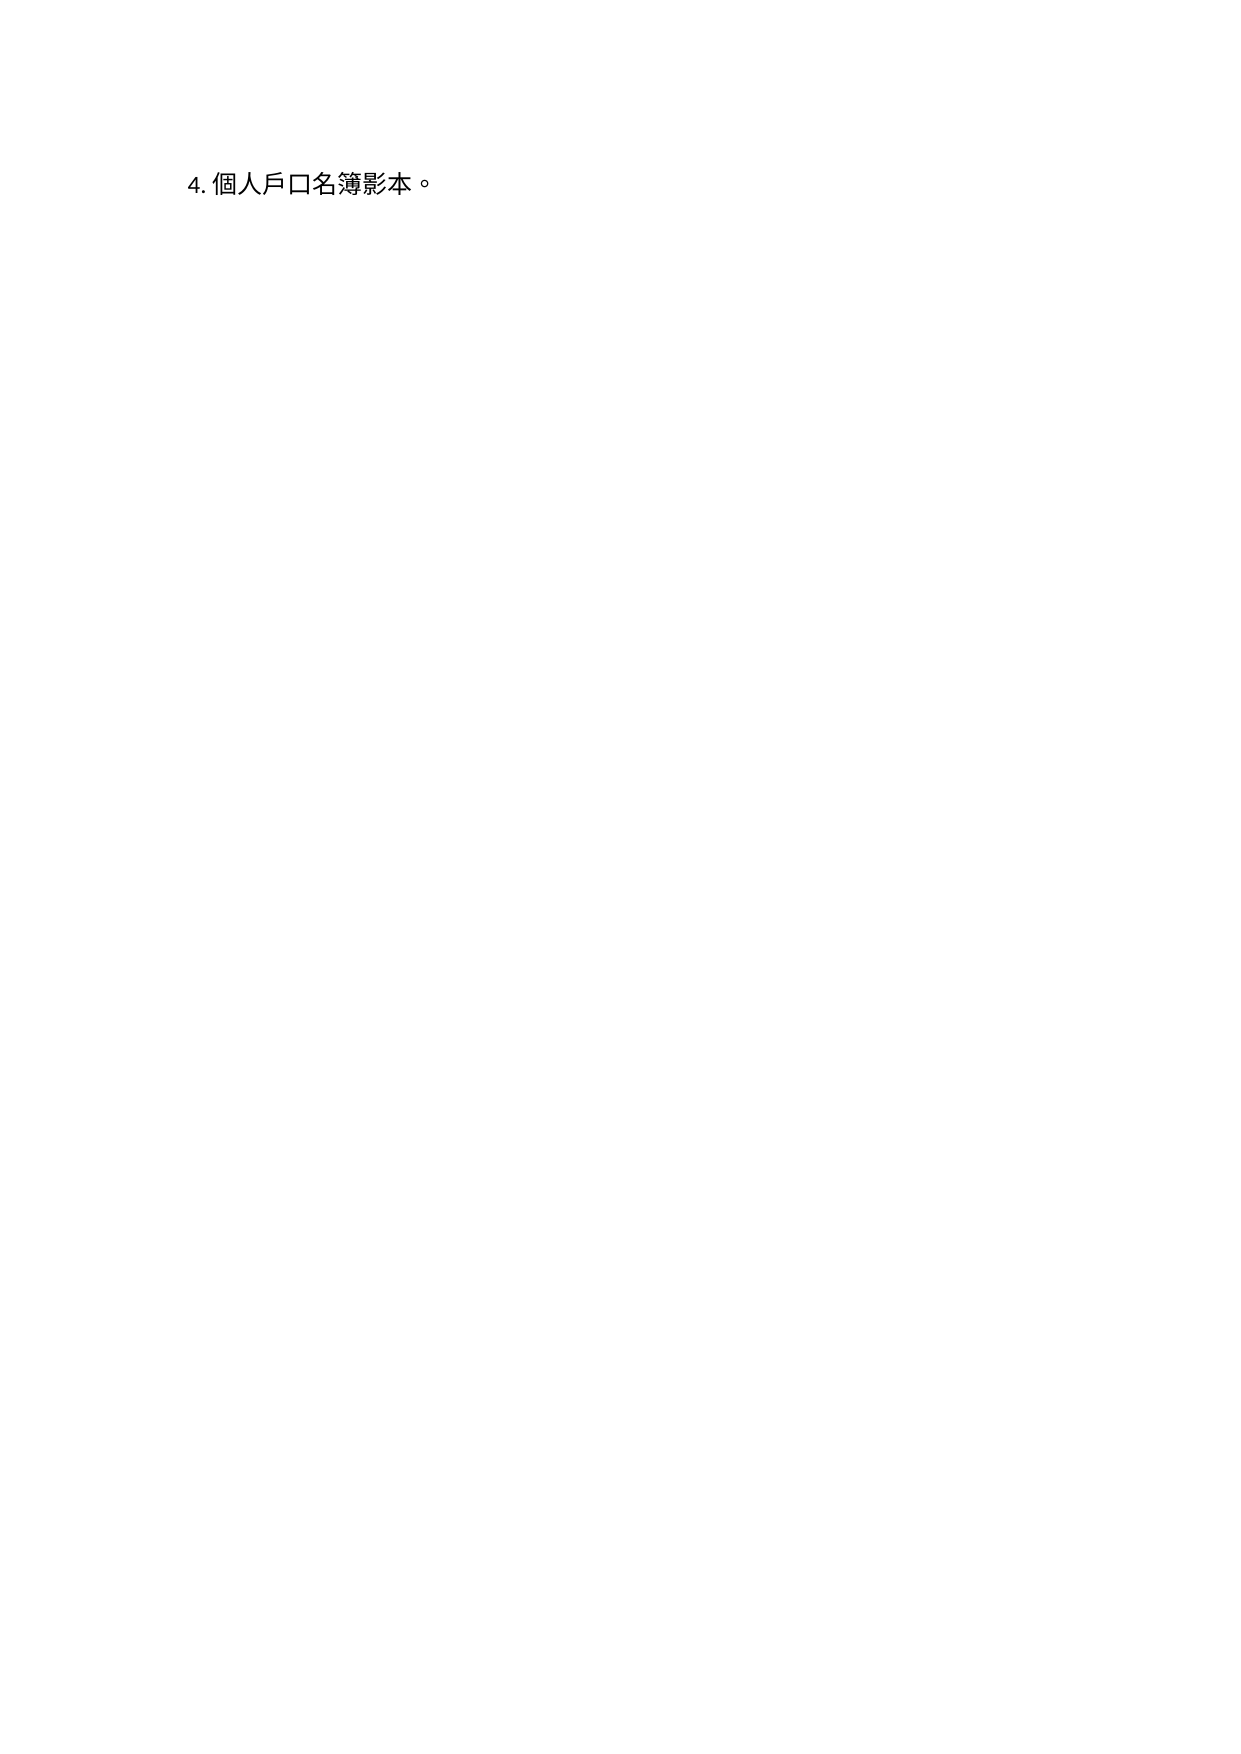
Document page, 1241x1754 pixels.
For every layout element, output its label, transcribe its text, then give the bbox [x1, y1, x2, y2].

text 4. 個人戶口名簿影本。 [187, 164, 1053, 201]
